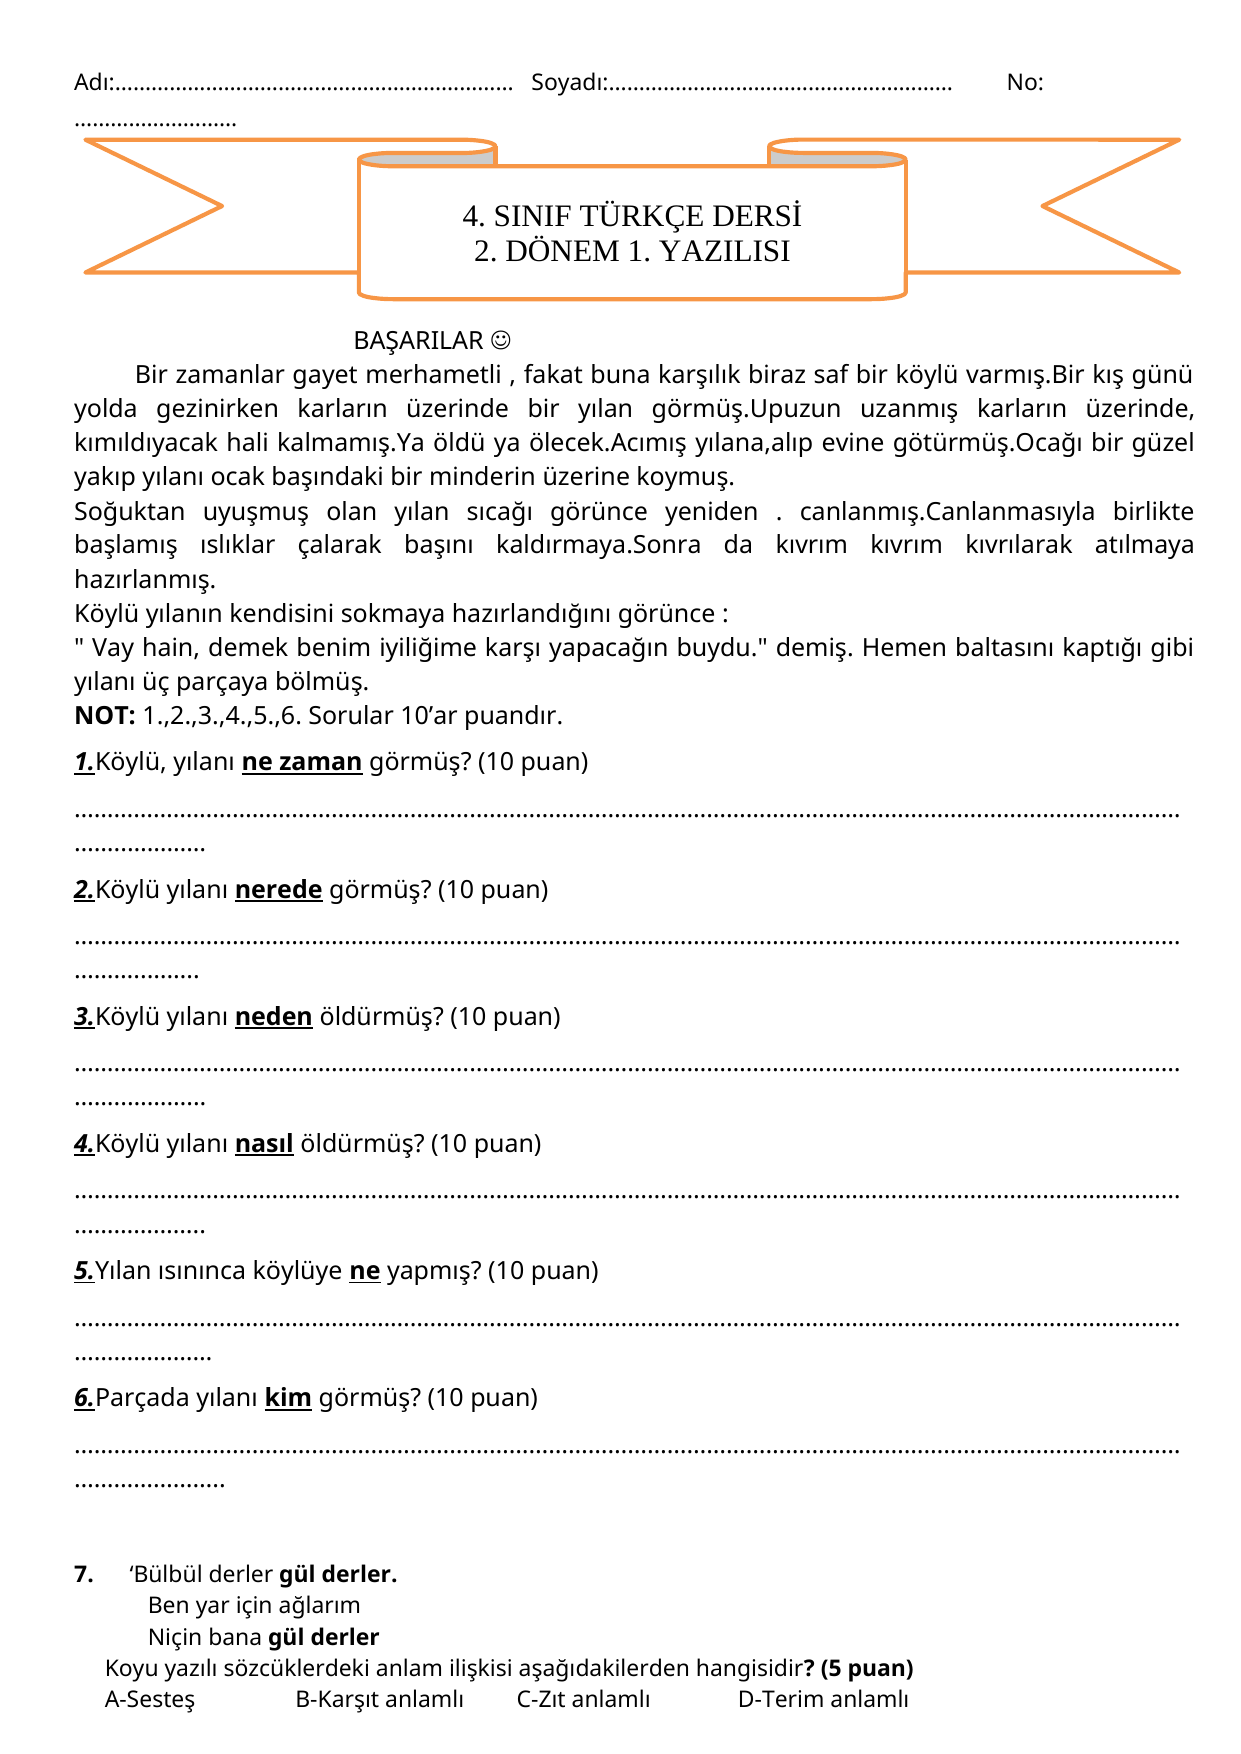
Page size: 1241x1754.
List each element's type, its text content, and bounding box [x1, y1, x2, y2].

text 4.Köylü yılanı nasıl öldürmüş? (10 puan) [74, 1126, 1196, 1160]
text Ben yar için ağlarım [104, 1589, 1194, 1620]
text ……………………………………………………………………………………………………………………………………………………………..…….. [74, 918, 1196, 986]
text 5.Yılan ısınınca köylüye ne yapmış? (10 puan) [74, 1253, 1196, 1287]
text ……………………………………………………………………………………………………………………………………………………………………….. [74, 1427, 1196, 1495]
text 6.Parçada yılanı kim görmüş? (10 puan) [74, 1380, 1196, 1414]
text Bir zamanlar gayet merhametli , fakat buna karşılık biraz saf bir köylü varmış.Bir kış günü yolda gezinirken karların üzerinde bir yılan görmüş.Upuzun uzanmış karların üzerinde, kımıldıyacak hali kalmamış.Ya öldü ya ölecek.Acımış yılana,alıp evine götürmüş.Ocağı bir güzel yakıp yılanı ocak başındaki bir minderin üzerine koymuş. [74, 357, 1196, 493]
text " Vay hain, demek benim iyiliğime karşı yapacağın buydu." demiş. Hemen baltasını kaptığı gibi yılanı üç parçaya bölmüş. [74, 629, 1196, 697]
text BAŞARILAR [74, 323, 1196, 357]
text 3.Köylü yılanı neden öldürmüş? (10 puan) [74, 998, 1196, 1032]
text 2.Köylü yılanı nerede görmüş? (10 puan) [74, 871, 1196, 905]
text …………………………………………………………………………………………………………………………………………………………..………… [74, 791, 1196, 859]
text …………………………………………………………………………………………………………………………………………………………..………... [74, 1045, 1196, 1113]
text Niçin bana gül derler [104, 1620, 1194, 1652]
text NOT: 1.,2.,3.,4.,5.,6. Sorular 10’ar puandır. [74, 697, 1196, 732]
text ……………………………………………………………………………………………………………………………………………………………………… [74, 1299, 1196, 1367]
text Koyu yazılı sözcüklerdeki anlam ilişkisi aşağıdakilerden hangisidir? (5 puan) [104, 1652, 1194, 1683]
text Adı:………………………………………………………… Soyadı:………………………………………………… No:……………………… [74, 66, 1196, 133]
text …………………………………………………………………………………………………………………………………………………………………….. [74, 1172, 1196, 1240]
text 7. ‘Bülbül derler gül derler. [74, 1558, 1194, 1589]
text 1.Köylü, yılanı ne zaman görmüş? (10 puan) [74, 744, 1196, 778]
text Köylü yılanın kendisini sokmaya hazırlandığını görünce : [74, 595, 1196, 629]
text Soğuktan uyuşmuş olan yılan sıcağı görünce yeniden . canlanmış.Canlanmasıyla birlikte başlamış ıslıklar çalarak başını kaldırmaya.Sonra da kıvrım kıvrım kıvrılarak atılmaya hazırlanmış. [74, 493, 1196, 595]
text A-Sesteş B-Karşıt anlamlı C-Zıt anlamlı D-Terim anlamlı [104, 1683, 1194, 1714]
